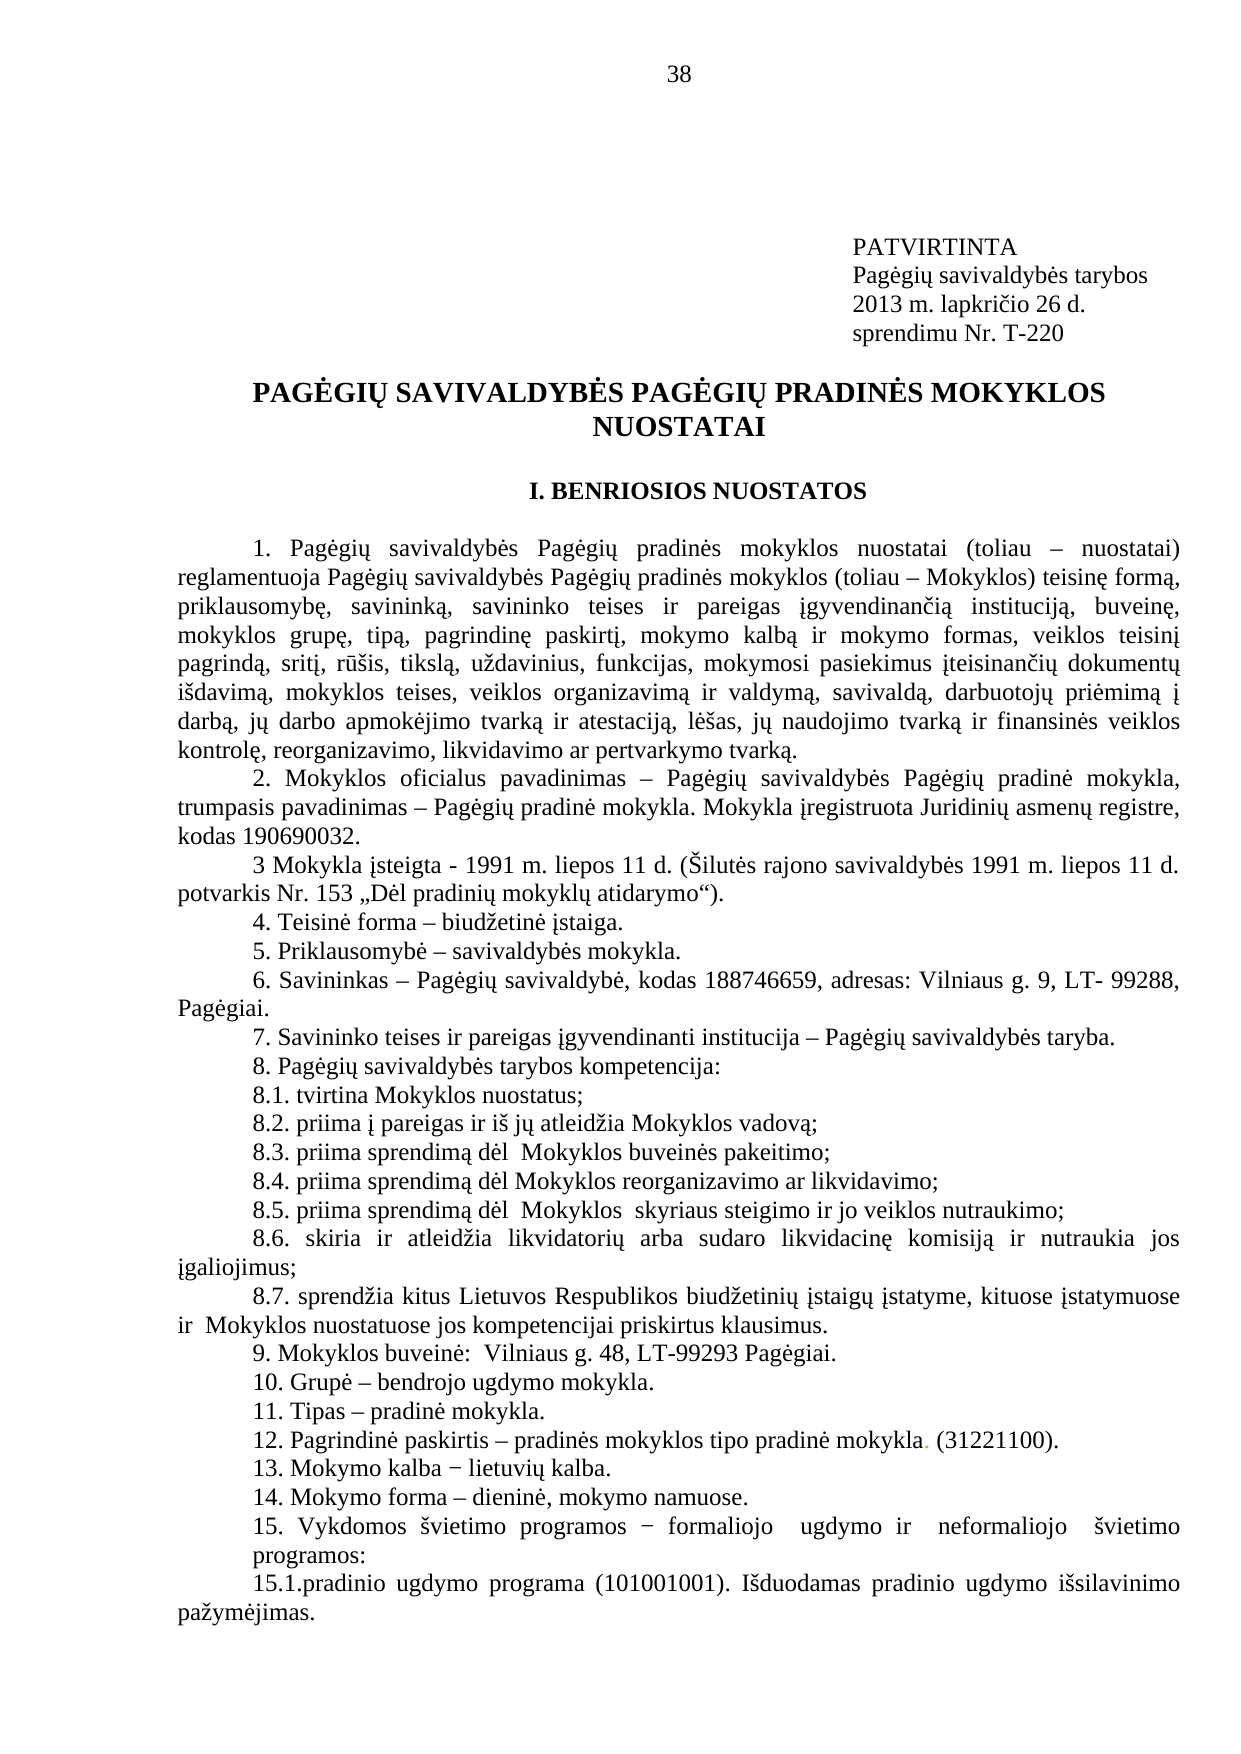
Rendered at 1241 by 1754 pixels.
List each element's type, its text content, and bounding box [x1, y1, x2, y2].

text 8. Pagėgių savivaldybės tarybos kompetencija: [177, 1051, 1181, 1080]
text 2013 m. lapkričio 26 d. [852, 289, 1181, 318]
text 11. Tipas – pradinė mokykla. [177, 1396, 1181, 1425]
text PAGĖGIŲ SAVIVALDYBĖS PAGĖGIŲ PRADINĖS MOKYKLOS NUOSTATAI [177, 375, 1181, 442]
text 8.6. skiria ir atleidžia likvidatorių arba sudaro likvidacinę komisiją ir nutraukia jos įgaliojimus; [177, 1223, 1181, 1281]
text I. BENRIOSIOS NUOSTATOS [215, 476, 1181, 505]
text 8.3. priima sprendimą dėl Mokyklos buveinės pakeitimo; [177, 1137, 1181, 1166]
text 8.7. sprendžia kitus Lietuvos Respublikos biudžetinių įstaigų įstatyme, kituose įstatymuose ir Mokyklos nuostatuose jos kompetencijai priskirtus klausimus. [177, 1281, 1181, 1338]
text 8.4. priima sprendimą dėl Mokyklos reorganizavimo ar likvidavimo; [177, 1166, 1181, 1195]
text 1. Pagėgių savivaldybės Pagėgių pradinės mokyklos nuostatai (toliau – nuostatai) reglamentuoja Pagėgių savivaldybės Pagėgių pradinės mokyklos (toliau – Mokyklos) teisinę formą, priklausomybę, savininką, savininko teises ir pareigas įgyvendinančią instituciją, buveinę, mokyklos grupę, tipą, pagrindinę paskirtį, mokymo kalbą ir mokymo formas, veiklos teisinį pagrindą, sritį, rūšis, tikslą, uždavinius, funkcijas, mokymosi pasiekimus įteisinančių dokumentų išdavimą, mokyklos teises, veiklos organizavimą ir valdymą, savivaldą, darbuotojų priėmimą į darbą, jų darbo apmokėjimo tvarką ir atestaciją, lėšas, jų naudojimo tvarką ir finansinės veiklos kontrolę, reorganizavimo, likvidavimo ar pertvarkymo tvarką. [177, 533, 1181, 763]
text 12. Pagrindinė paskirtis – pradinės mokyklos tipo pradinė mokykla. (31221100). [177, 1425, 1181, 1453]
text 14. Mokymo forma – dieninė, mokymo namuose. [177, 1482, 1181, 1511]
text 15.1.pradinio ugdymo programa (101001001). Išduodamas pradinio ugdymo išsilavinimo pažymėjimas. [177, 1568, 1181, 1626]
text 2. Mokyklos oficialus pavadinimas – Pagėgių savivaldybės Pagėgių pradinė mokykla, trumpasis pavadinimas – Pagėgių pradinė mokykla. Mokykla įregistruota Juridinių asmenų registre, kodas 190690032. [177, 763, 1181, 850]
text 13. Mokymo kalba − lietuvių kalba. [177, 1453, 1181, 1482]
text Pagėgių savivaldybės tarybos [852, 260, 1181, 289]
text 6. Savininkas – Pagėgių savivaldybė, kodas 188746659, adresas: Vilniaus g. 9, LT- 99288, Pagėgiai. [177, 965, 1181, 1022]
text 5. Priklausomybė – savivaldybės mokykla. [177, 936, 1181, 965]
text sprendimu Nr. T-220 [852, 318, 1181, 347]
text 8.1. tvirtina Mokyklos nuostatus; [177, 1080, 1181, 1108]
text 7. Savininko teises ir pareigas įgyvendinanti institucija – Pagėgių savivaldybės taryba. [177, 1022, 1181, 1051]
text 10. Grupė – bendrojo ugdymo mokykla. [177, 1367, 1181, 1396]
text 9. Mokyklos buveinė: Vilniaus g. 48, LT-99293 Pagėgiai. [177, 1338, 1181, 1367]
text 3 Mokykla įsteigta - 1991 m. liepos 11 d. (Šilutės rajono savivaldybės 1991 m. liepos 11 d. potvarkis Nr. 153 „Dėl pradinių mokyklų atidarymo“). [177, 850, 1181, 907]
text 8.2. priima į pareigas ir iš jų atleidžia Mokyklos vadovą; [177, 1108, 1181, 1137]
text 15. Vykdomos švietimo programos − formaliojo ugdymo ir neformaliojo švietimo programos: [252, 1511, 1181, 1568]
text 8.5. priima sprendimą dėl Mokyklos skyriaus steigimo ir jo veiklos nutraukimo; [177, 1195, 1181, 1223]
text 4. Teisinė forma – biudžetinė įstaiga. [177, 907, 1181, 936]
text PATVIRTINTA [852, 232, 1181, 260]
